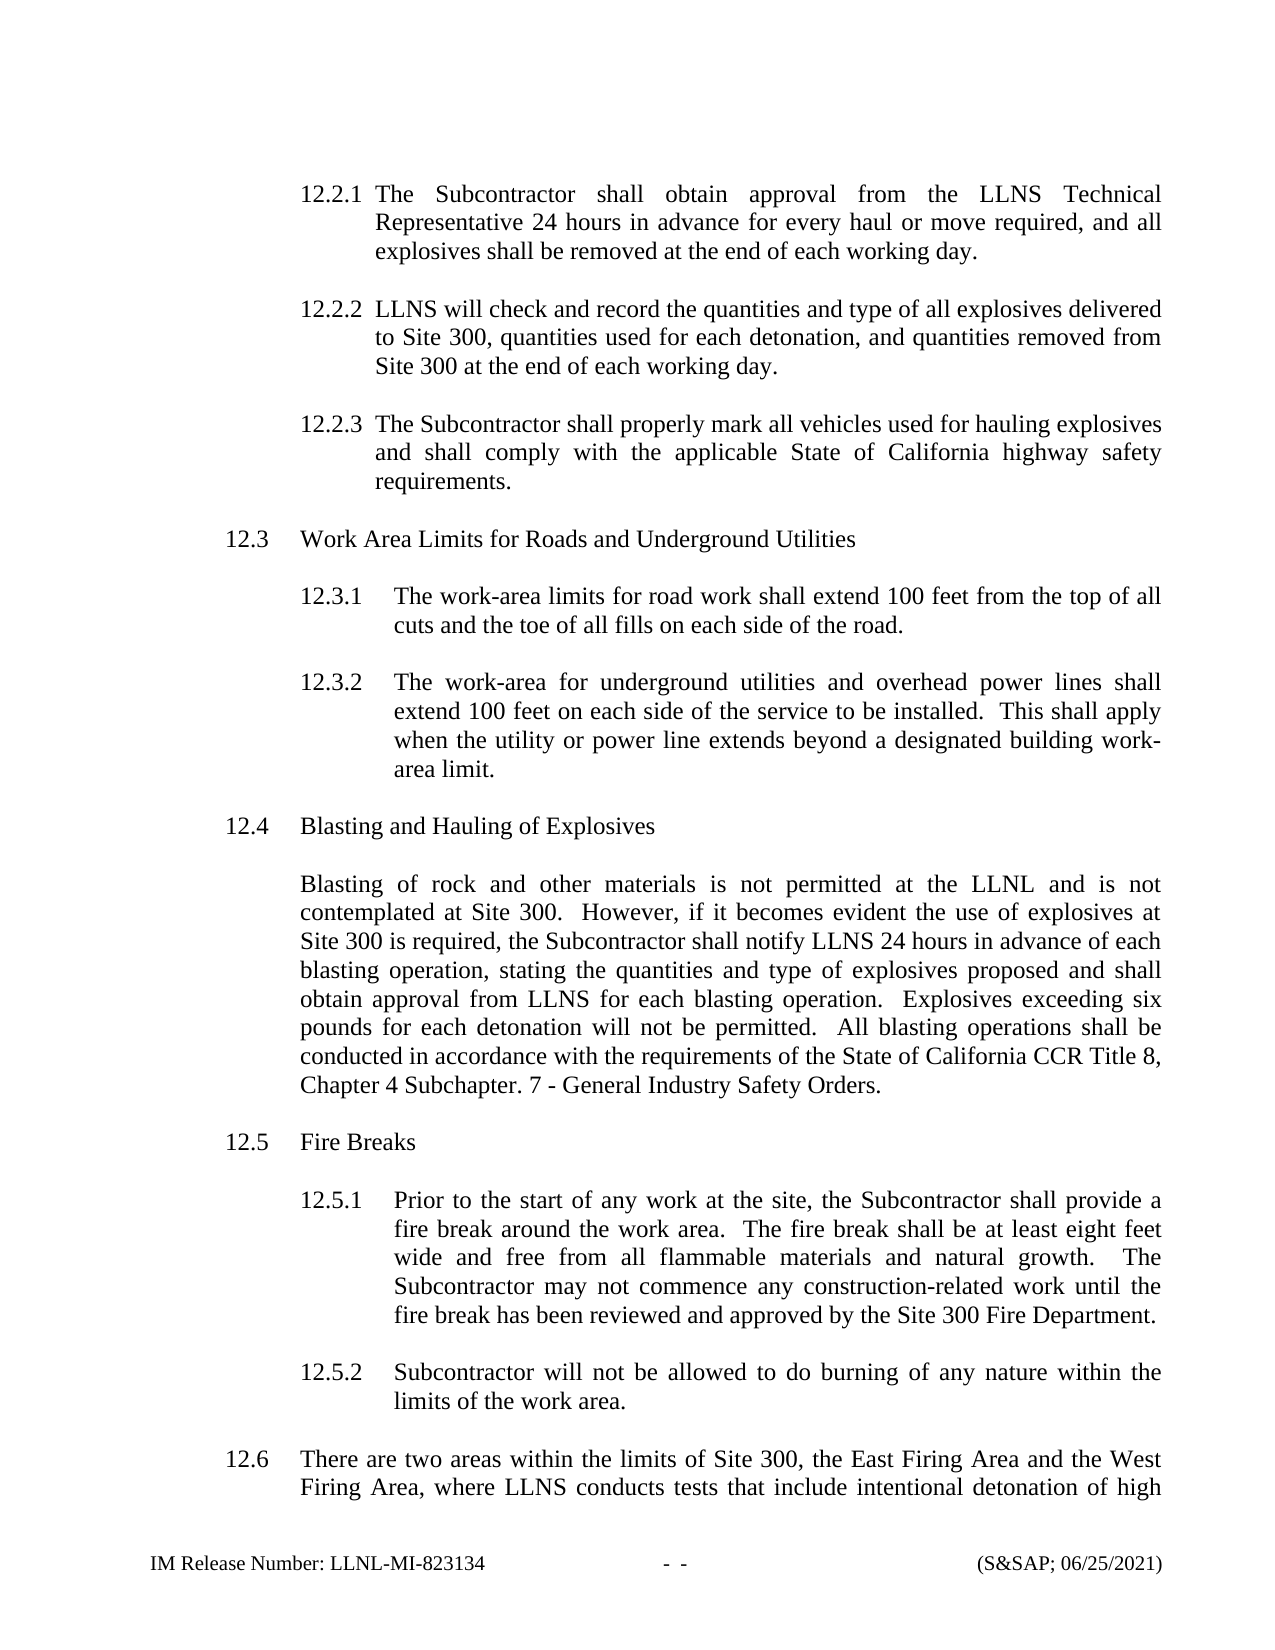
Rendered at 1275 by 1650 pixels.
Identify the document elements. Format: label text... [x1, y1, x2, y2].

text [225, 1444, 1162, 1501]
subtitle 12.3 Work Area Limits for Roads and Underground Utilities [225, 524, 1162, 552]
text 12.5.1 Prior to the start of any work at the site, the Subcontractor shall provide a fire break around the work area. The fire break shall be at least eight feet wide and free from all flammable materials and natural growth. The Subcontractor may not commence any construction-related work until the fire break has been reviewed and approved by the Site 300 Fire Department. [300, 1185, 1162, 1329]
text 12.2.2 LLNS will check and record the quantities and type of all explosives delivered to Site 300, quantities used for each detonation, and quantities removed from Site 300 at the end of each working day. [300, 294, 1162, 380]
text 12.5.2 Subcontractor will not be allowed to do burning of any nature within the limits of the work area. [300, 1357, 1162, 1415]
text 12.3.2 The work-area for underground utilities and overhead power lines shall extend 100 feet on each side of the service to be installed. This shall apply when the utility or power line extends beyond a designated building work-area limit. [300, 667, 1162, 782]
subtitle 12.5 Fire Breaks [225, 1127, 1162, 1156]
text 12.4 Blasting and Hauling of Explosives [225, 811, 1162, 840]
text 12.2.1 The Subcontractor shall obtain approval from the LLNS Technical Representative 24 hours in advance for every haul or move required, and all explosives shall be removed at the end of each working day. [300, 179, 1162, 265]
text Blasting of rock and other materials is not permitted at the LLNL and is not contemplated at Site 300. However, if it becomes evident the use of explosives at Site 300 is required, the Subcontractor shall notify LLNS 24 hours in advance of each blasting operation, stating the quantities and type of explosives proposed and shall obtain approval from LLNS for each blasting operation. Explosives exceeding six pounds for each detonation will not be permitted. All blasting operations shall be conducted in accordance with the requirements of the State of California CCR Title 8, Chapter 4 Subchapter. 7 - General Industry Safety Orders. [300, 869, 1162, 1099]
text 12.2.3 The Subcontractor shall properly mark all vehicles used for hauling explosives and shall comply with the applicable State of California highway safety requirements. [300, 409, 1162, 495]
text 12.3.1 The work-area limits for road work shall extend 100 feet from the top of all cuts and the toe of all fills on each side of the road. [300, 581, 1162, 639]
